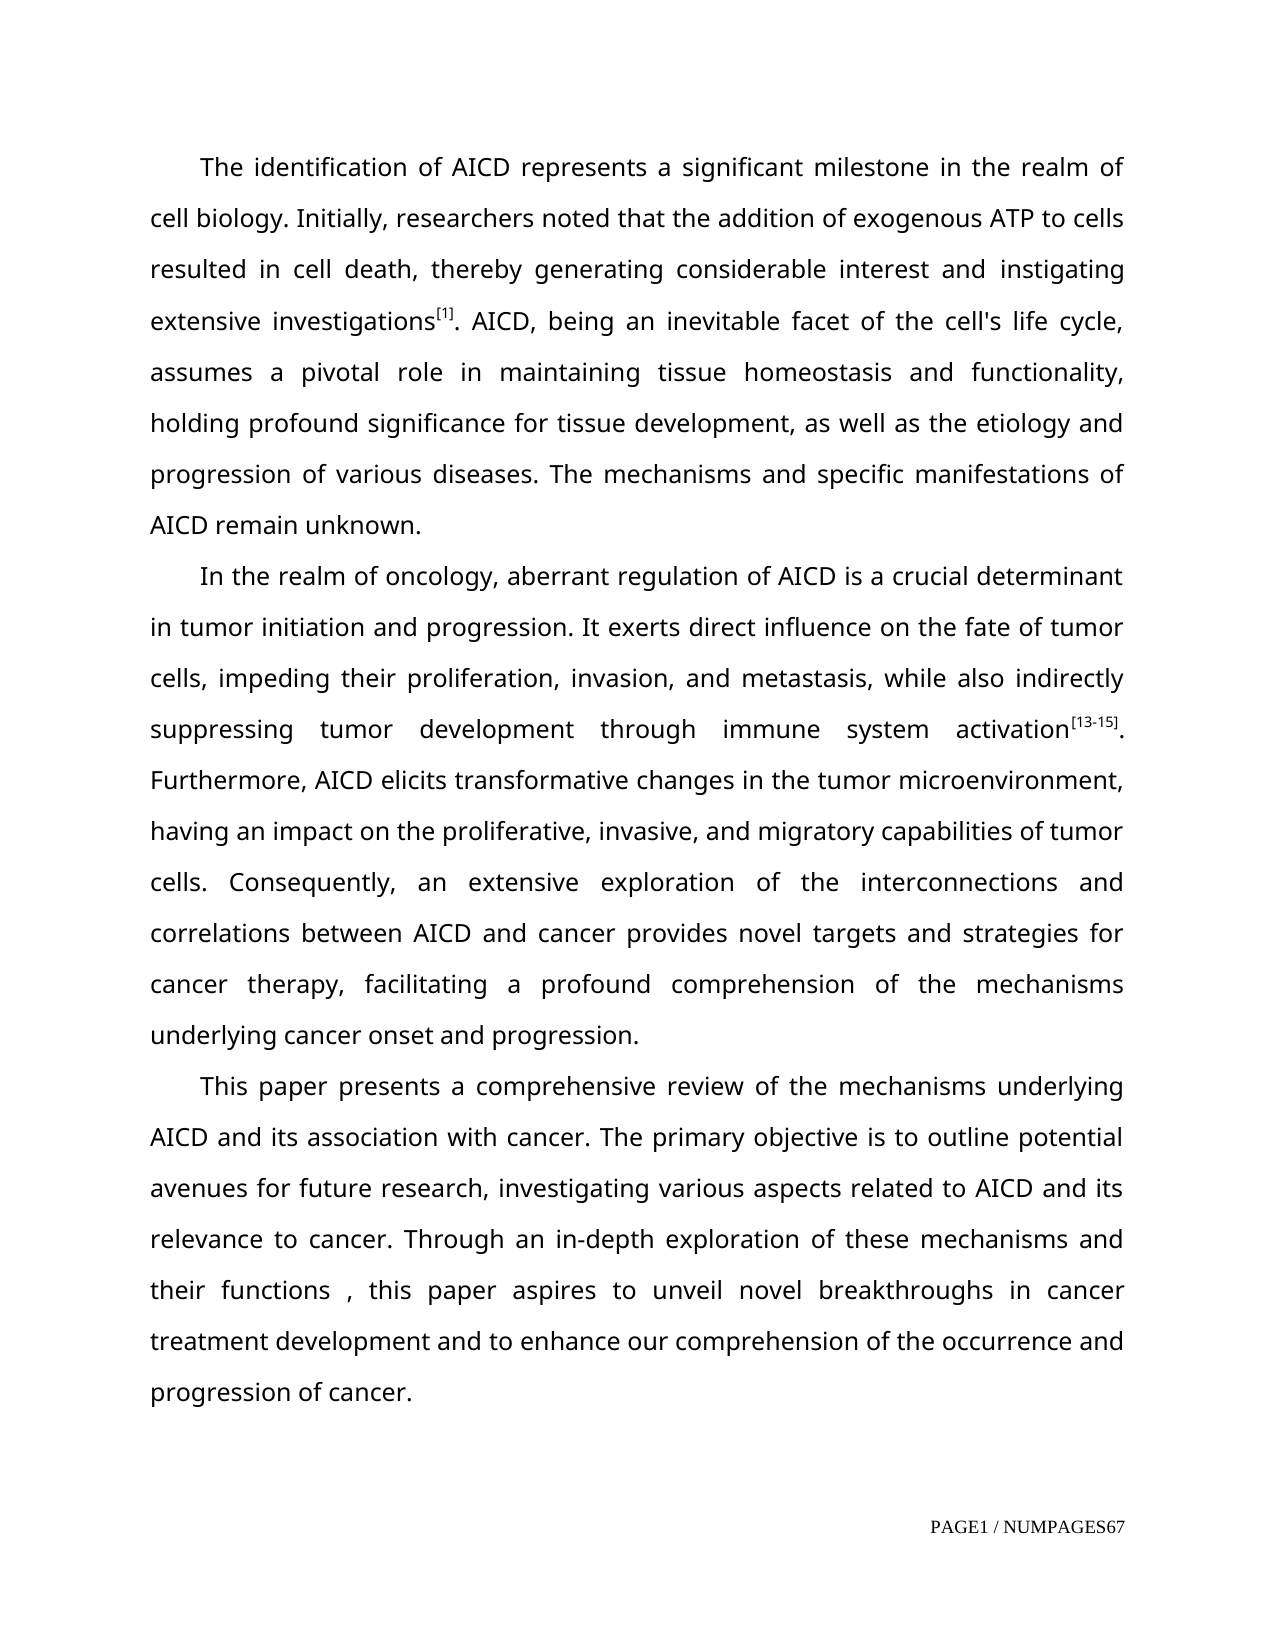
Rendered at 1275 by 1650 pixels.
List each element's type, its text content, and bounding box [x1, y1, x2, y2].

text This paper presents a comprehensive review of the mechanisms underlying AICD and its association with cancer. The primary objective is to outline potential avenues for future research, investigating various aspects related to AICD and its relevance to cancer. Through an in-depth exploration of these mechanisms and their functions , this paper aspires to unveil novel breakthroughs in cancer treatment development and to enhance our comprehension of the occurrence and progression of cancer. [150, 1069, 1125, 1409]
text In the realm of oncology, aberrant regulation of AICD is a crucial determinant in tumor initiation and progression. It exerts direct influence on the fate of tumor cells, impeding their proliferation, invasion, and metastasis, while also indirectly suppressing tumor development through immune system activation[13-15]. Furthermore, AICD elicits transformative changes in the tumor microenvironment, having an impact on the proliferative, invasive, and migratory capabilities of tumor cells. Consequently, an extensive exploration of the interconnections and correlations between AICD and cancer provides novel targets and strategies for cancer therapy, facilitating a profound comprehension of the mechanisms underlying cancer onset and progression. [150, 558, 1125, 1052]
text The identification of AICD represents a significant milestone in the realm of cell biology. Initially, researchers noted that the addition of exogenous ATP to cells resulted in cell death, thereby generating considerable interest and instigating extensive investigations[1]. AICD, being an inevitable facet of the cell's life cycle, assumes a pivotal role in maintaining tissue homeostasis and functionality, holding profound significance for tissue development, as well as the etiology and progression of various diseases. The mechanisms and specific manifestations of AICD remain unknown. [150, 150, 1125, 541]
